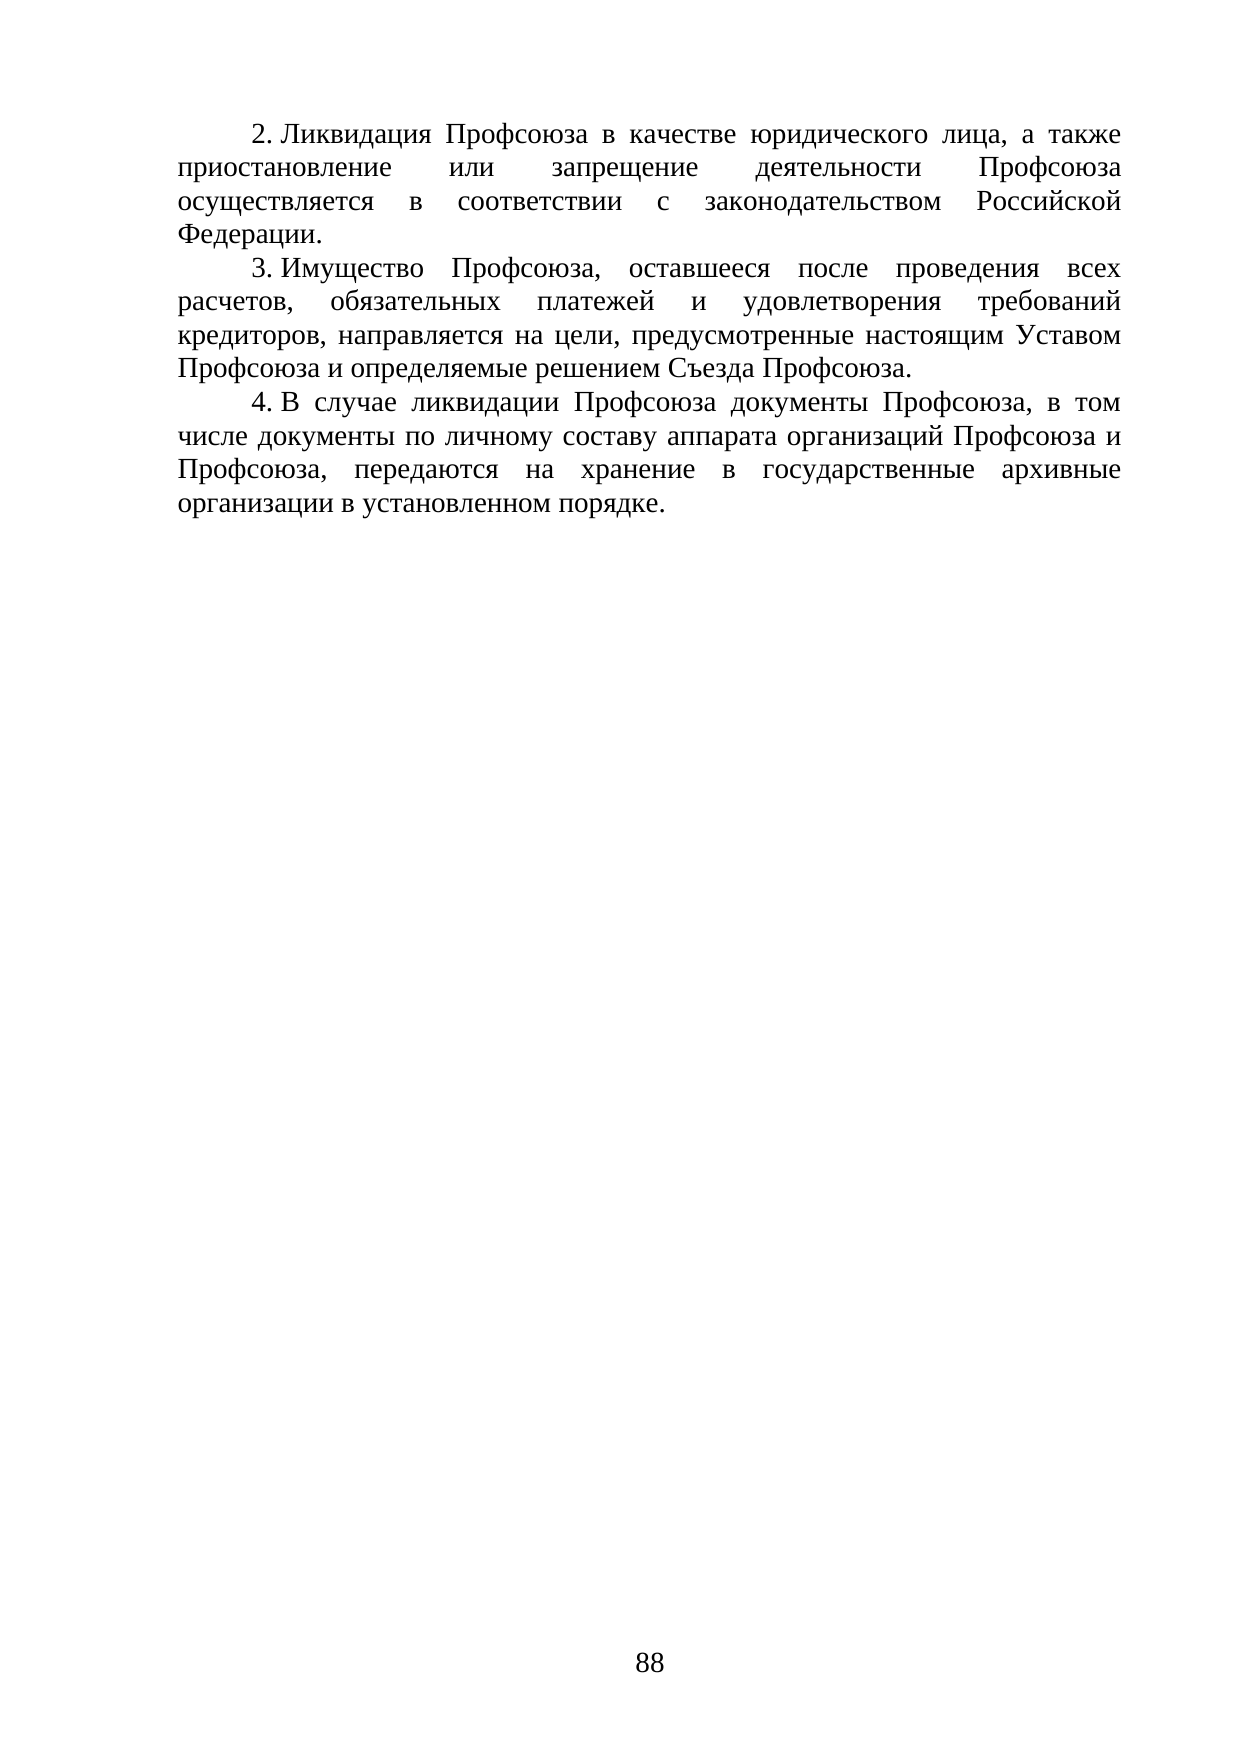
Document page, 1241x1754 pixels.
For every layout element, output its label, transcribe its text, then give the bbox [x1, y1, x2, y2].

list В случае ликвидации Профсоюза документы Профсоюза, в том числе документы по личному составу аппарата организаций Профсоюза и Профсоюза, передаются на хранение в государственные архивные организации в установленном порядке. [177, 384, 1122, 518]
list Имущество Профсоюза, оставшееся после проведения всех расчетов, обязательных платежей и удовлетворения требований кредиторов, направляется на цели, предусмотренные настоящим Уставом Профсоюза и определяемые решением Съезда Профсоюза. [177, 250, 1122, 384]
list Ликвидация Профсоюза в качестве юридического лица, а также приостановление или запрещение деятельности Профсоюза осуществляется в соответствии с законодательством Российской Федерации. [177, 116, 1122, 250]
